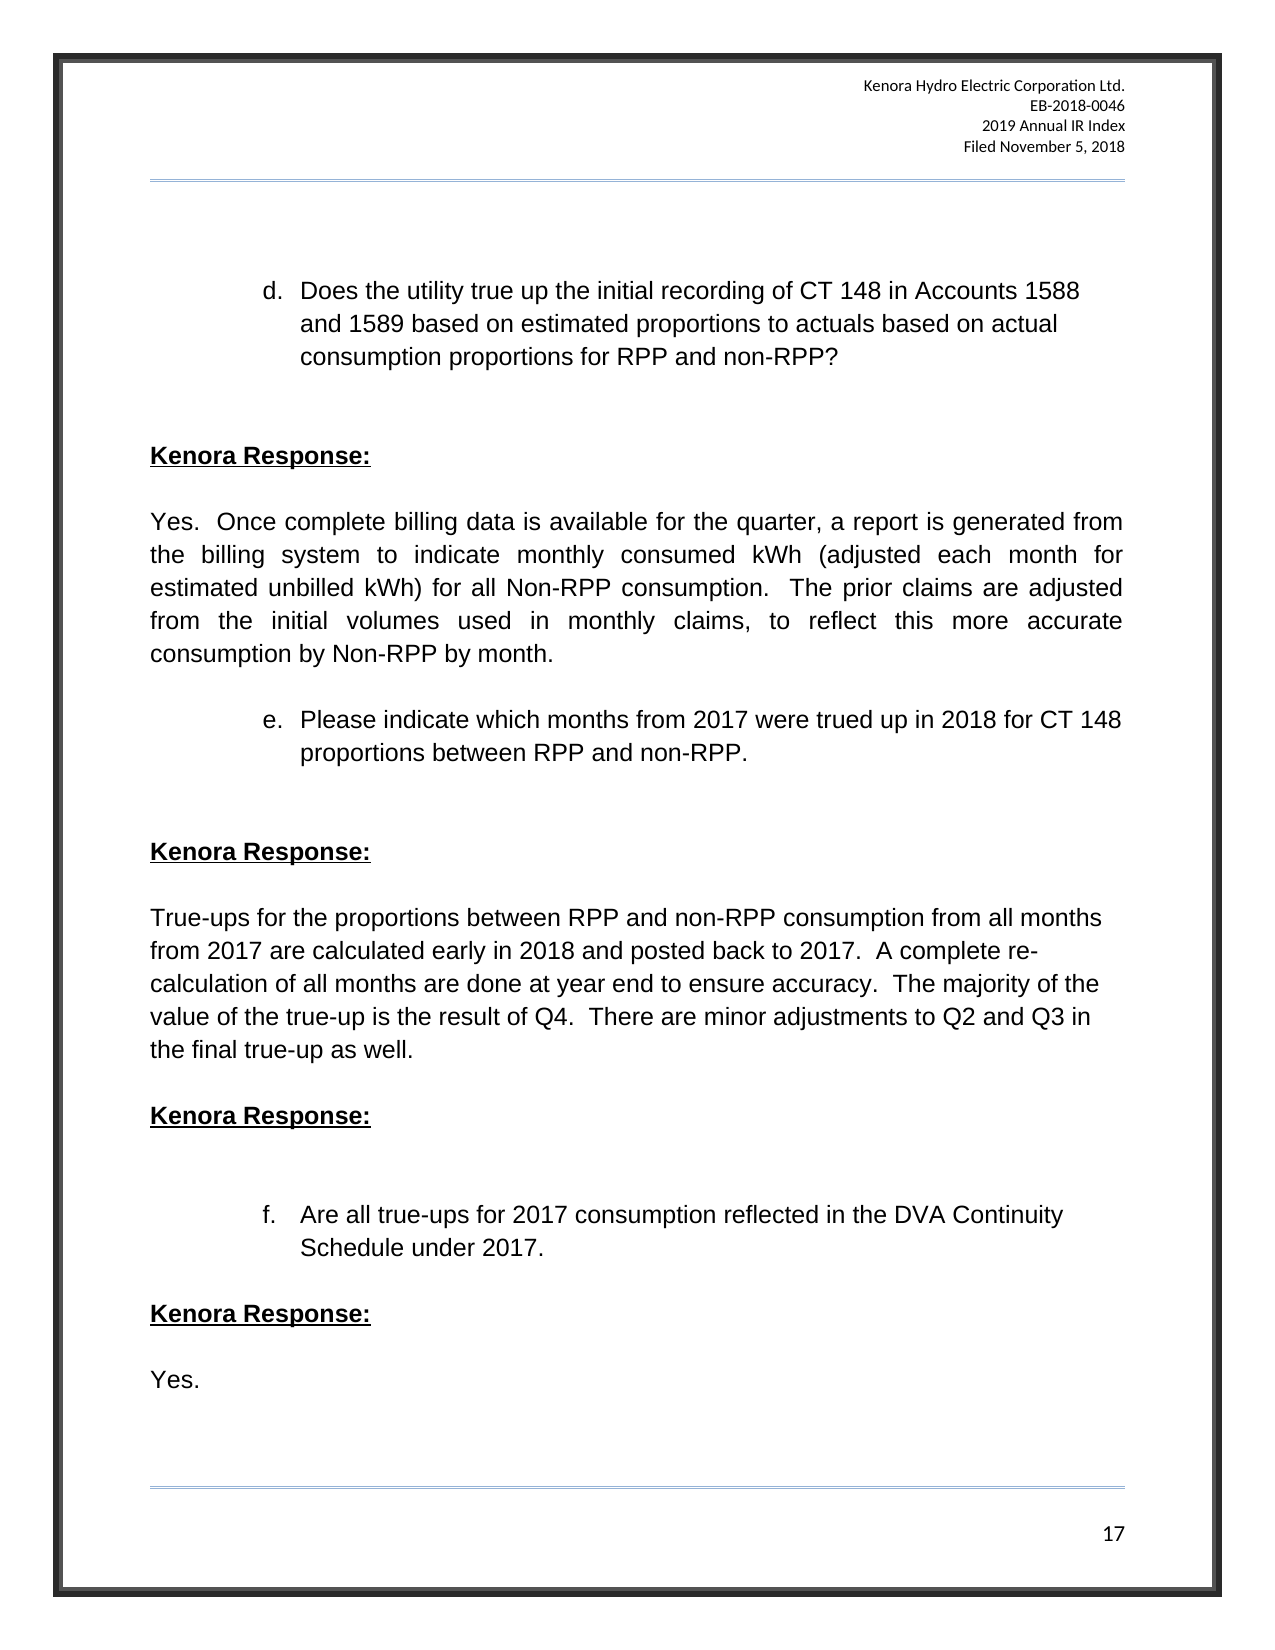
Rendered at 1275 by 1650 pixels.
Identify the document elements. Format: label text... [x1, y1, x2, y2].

text Yes. Once complete billing data is available for the quarter, a report is generated from the billing system to indicate monthly consumed kWh (adjusted each month for estimated unbilled kWh) for all Non-RPP consumption. The prior claims are adjusted from the initial volumes used in monthly claims, to reflect this more accurate consumption by Non-RPP by month. [150, 507, 1125, 668]
list Are all true-ups for 2017 consumption reflected in the DVA Continuity Schedule under 2017. [262, 1200, 1125, 1262]
list Kenora Response: [150, 441, 1125, 470]
text True-ups for the proportions between RPP and non-RPP consumption from all months from 2017 are calculated early in 2018 and posted back to 2017. A complete re-calculation of all months are done at year end to ensure accuracy. The majority of the value of the true-up is the result of Q4. There are minor adjustments to Q2 and Q3 in the final true-up as well. [150, 903, 1125, 1064]
list Does the utility true up the initial recording of CT 148 in Accounts 1588 and 1589 based on estimated proportions to actuals based on actual consumption proportions for RPP and non-RPP? [262, 276, 1125, 371]
list Kenora Response: [150, 1299, 1125, 1328]
list Please indicate which months from 2017 were trued up in 2018 for CT 148 proportions between RPP and non-RPP. [262, 705, 1125, 767]
list Kenora Response: [150, 1101, 1125, 1130]
text Yes. [150, 1366, 1125, 1394]
list Kenora Response: [150, 837, 1125, 866]
